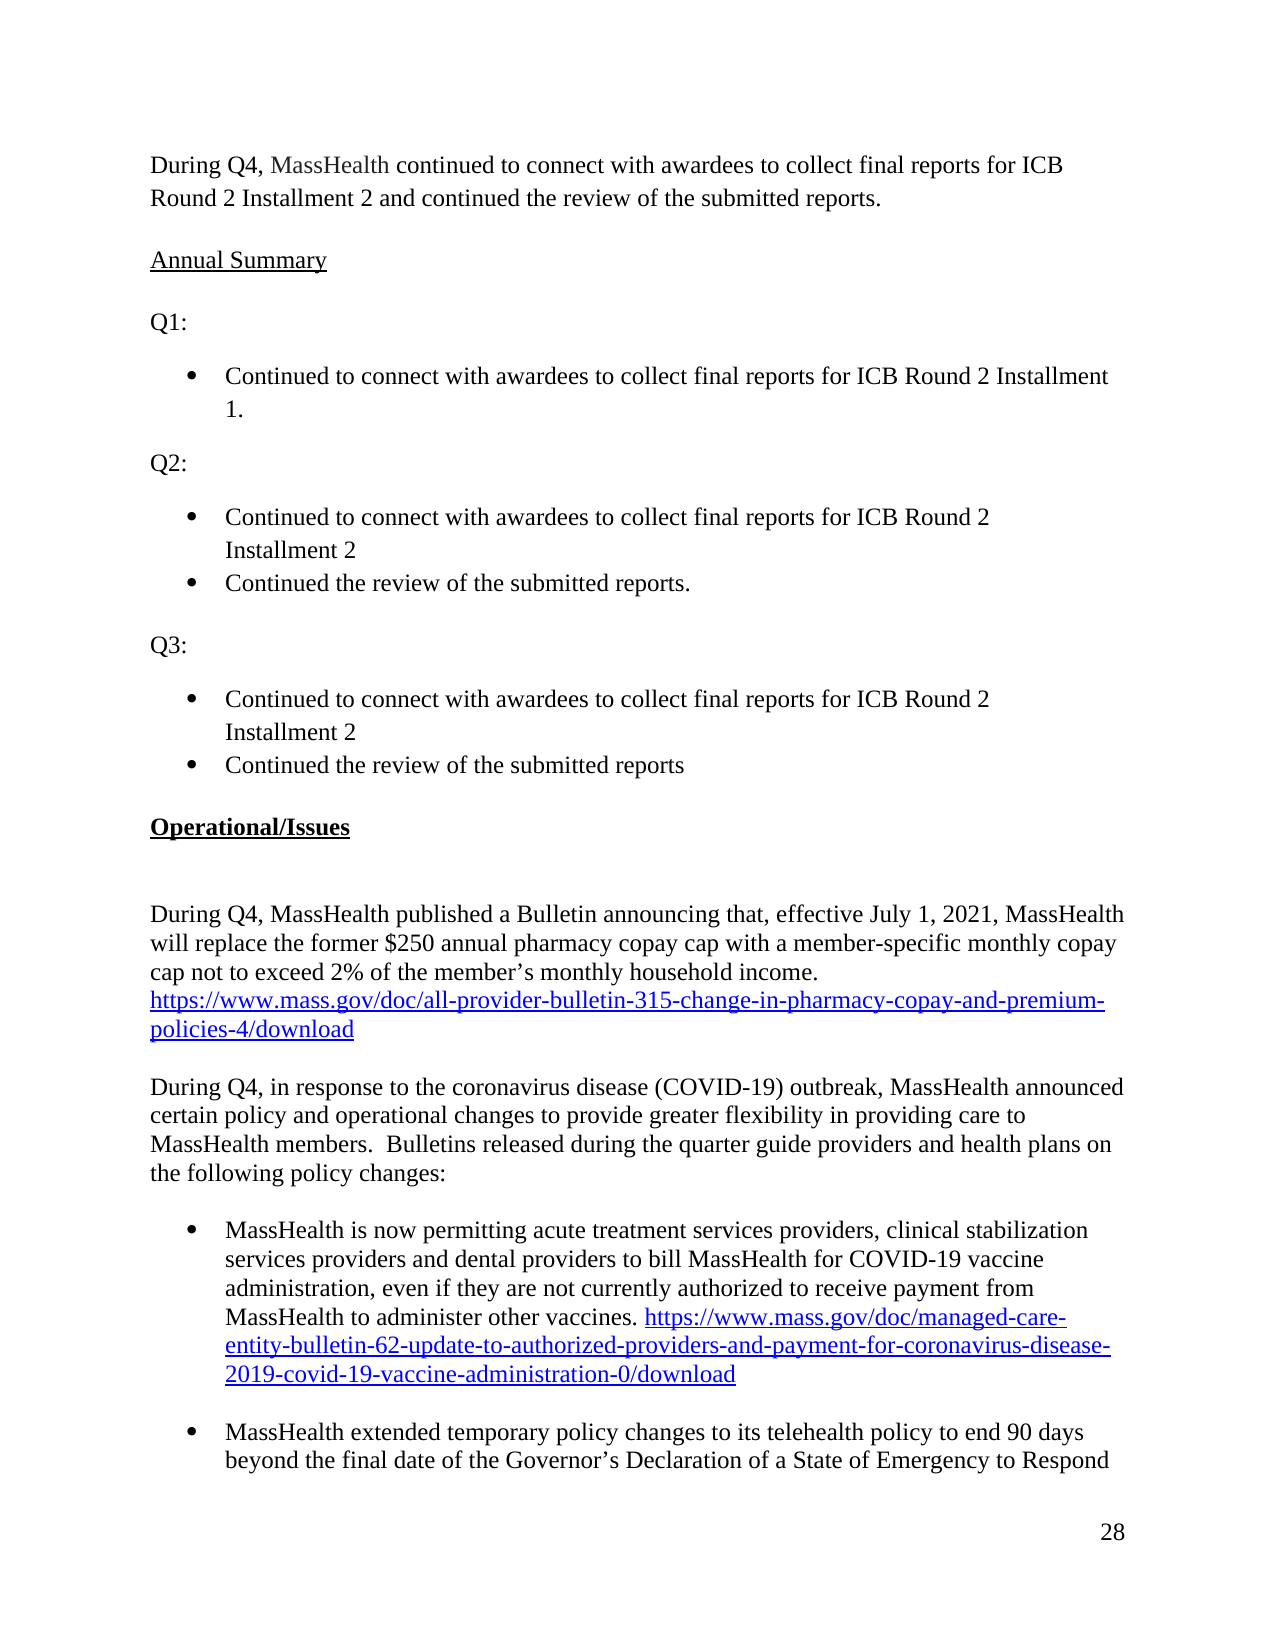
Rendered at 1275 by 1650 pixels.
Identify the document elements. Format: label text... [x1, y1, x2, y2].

list Continued the review of the submitted reports [187, 750, 1039, 779]
subtitle Operational/Issues [150, 812, 1125, 841]
list Continued the review of the submitted reports. [187, 568, 1039, 597]
text Q3: [150, 630, 1125, 659]
text During Q4, MassHealth continued to connect with awardees to collect final reports for ICB Round 2 Installment 2 and continued the review of the submitted reports. [150, 150, 1125, 212]
text Annual Summary [150, 245, 1125, 274]
text During Q4, MassHealth published a Bulletin announcing that, effective July 1, 2021, MassHealth will replace the former $250 annual pharmacy copay cap with a member-specific monthly copay cap not to exceed 2% of the member’s monthly household income. https://www.mass.gov/doc/all-provider-bulletin-315-change-in-pharmacy-copay-and-premium-policies-4/download [150, 899, 1125, 1043]
list Continued to connect with awardees to collect final reports for ICB Round 2 Installment 2 [187, 684, 1039, 746]
list Continued to connect with awardees to collect final reports for ICB Round 2 Installment 1. [187, 361, 1125, 423]
list Continued to connect with awardees to collect final reports for ICB Round 2 Installment 2 [187, 502, 1039, 564]
text During Q4, in response to the coronavirus disease (COVID-19) outbreak, MassHealth announced certain policy and operational changes to provide greater flexibility in providing care to MassHealth members. Bulletins released during the quarter guide providers and health plans on the following policy changes: [150, 1072, 1125, 1187]
list MassHealth is now permitting acute treatment services providers, clinical stabilization services providers and dental providers to bill MassHealth for COVID-19 vaccine administration, even if they are not currently authorized to receive payment from MassHealth to administer other vaccines. https://www.mass.gov/doc/managed-care-entity-bulletin-62-update-to-authorized-providers-and-payment-for-coronavirus-disease-2019-covid-19-vaccine-administration-0/download [187, 1215, 1125, 1388]
text Q1: [150, 307, 1125, 336]
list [187, 1417, 1125, 1474]
text Q2: [150, 448, 1125, 477]
